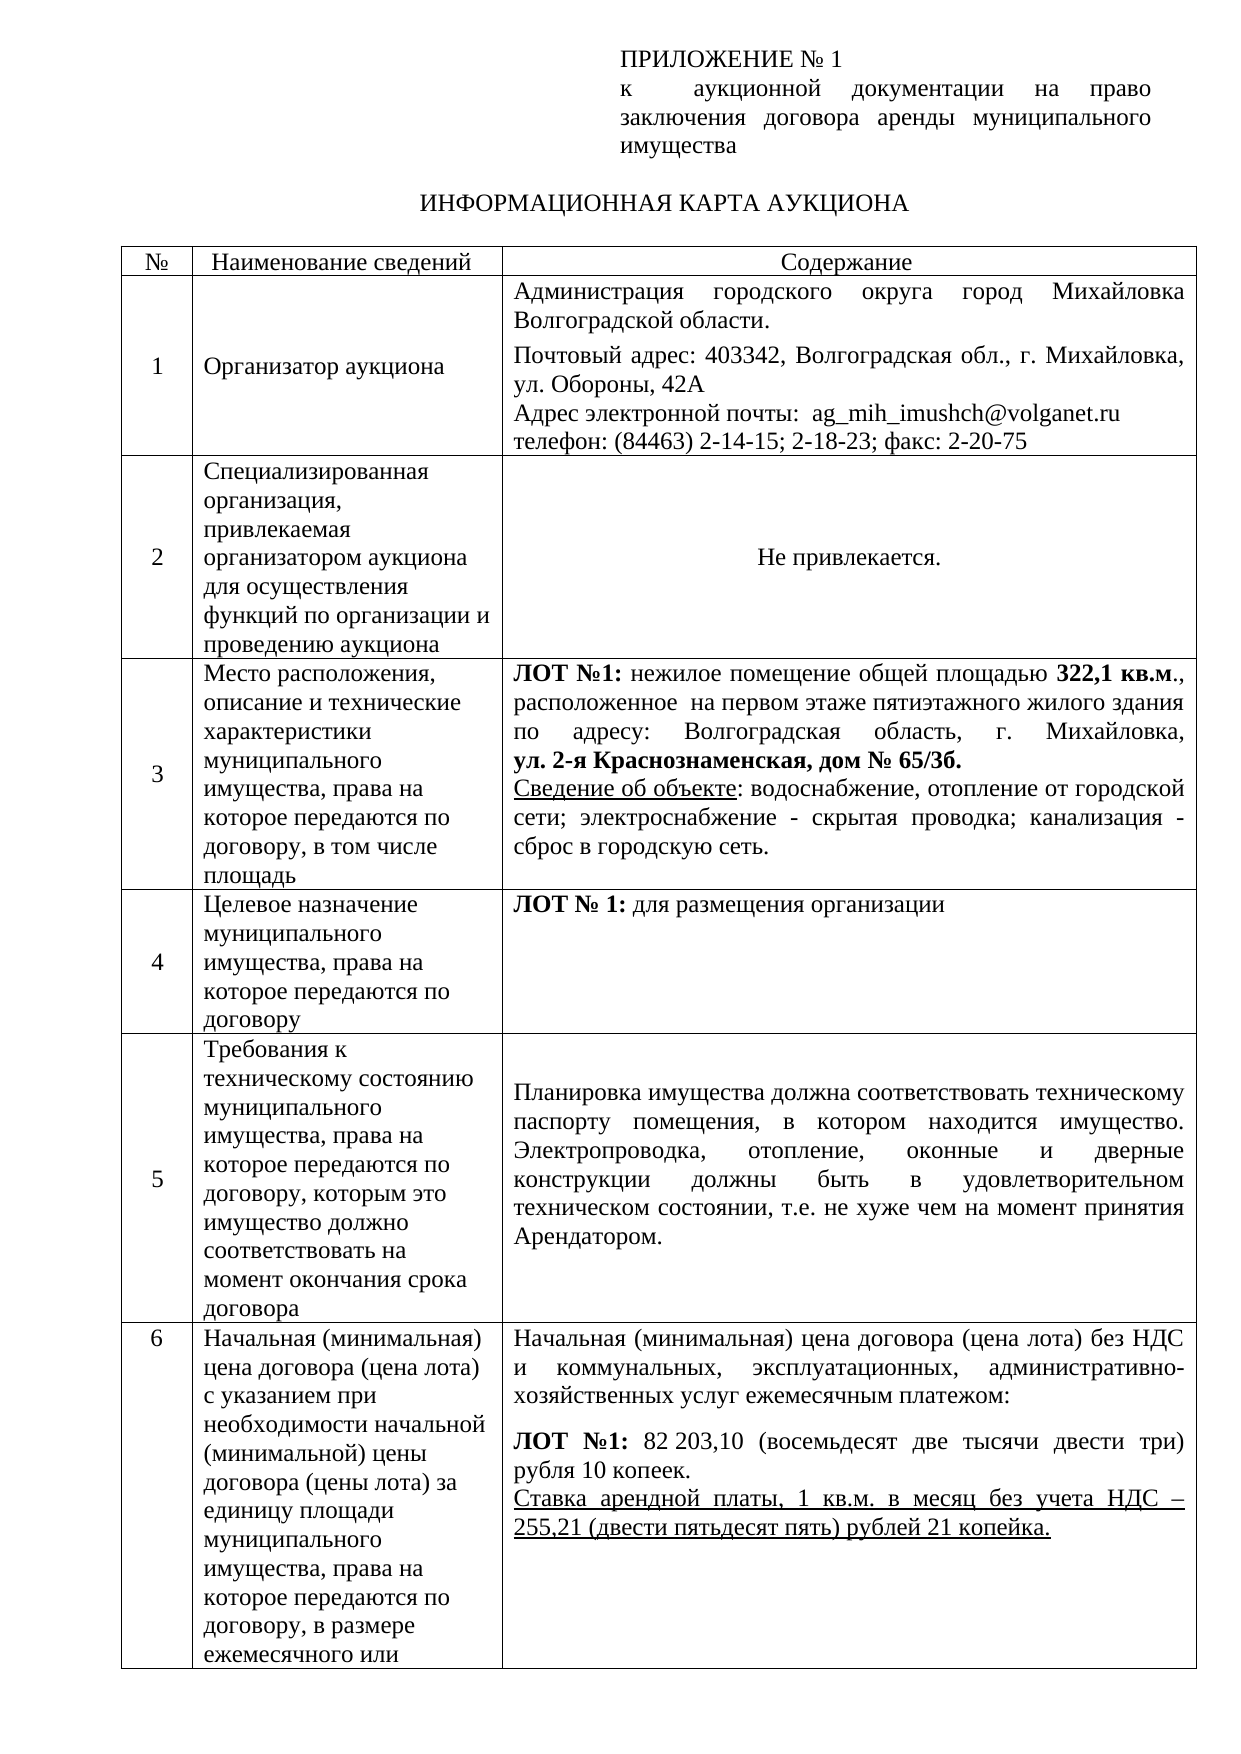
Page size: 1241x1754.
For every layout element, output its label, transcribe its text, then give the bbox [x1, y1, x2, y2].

text ИНФОРМАЦИОННАЯ КАРТА АУКЦИОНА [177, 188, 1152, 217]
table_cell 1 [122, 276, 192, 455]
table_cell Требования к техническому состоянию муниципального имущества, права на которое передаются по договору, которым это имущество должно соответствовать на момент окончания срока договора [193, 1034, 502, 1322]
table_header Содержание [503, 247, 1196, 275]
table_cell Целевое назначение муниципального имущества, права на которое передаются по договору [193, 890, 502, 1033]
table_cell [193, 1323, 502, 1668]
table_cell Место расположения, описание и технические характеристики муниципального имущества, права на которое передаются по договору, в том числе площадь [193, 659, 502, 888]
table_header № [122, 247, 192, 275]
table_header Наименование сведений [193, 247, 502, 275]
table_cell Организатор аукциона [193, 276, 502, 455]
table_cell 5 [122, 1034, 192, 1322]
table_cell 3 [122, 659, 192, 888]
table_cell ЛОТ № 1: для размещения организации [503, 890, 1196, 1033]
table_cell 4 [122, 890, 192, 1033]
table_cell 2 [122, 456, 192, 657]
table_cell Планировка имущества должна соответствовать техническому паспорту помещения, в котором находится имущество. Электропроводка, отопление, оконные и дверные конструкции должны быть в удовлетворительном техническом состоянии, т.е. не хуже чем на момент принятия Арендатором. [503, 1034, 1196, 1322]
table_cell Не привлекается. [503, 456, 1196, 657]
text к аукционной документации на право заключения договора аренды муниципального имущества [620, 73, 1152, 159]
table_cell 6 [122, 1323, 192, 1668]
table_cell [503, 1323, 1196, 1668]
text ПРИЛОЖЕНИЕ № 1 [620, 44, 1152, 73]
table_cell ЛОТ №1: нежилое помещение общей площадью 322,1 кв.м., расположенное на первом этаже пятиэтажного жилого здания по адресу: Волгоградская область, г. Михайловка, ул. 2-я Краснознаменская, дом № 65/3б. Сведение об объекте: водоснабжение, отопление от городской сети; электроснабжение - скрытая проводка; канализация - сброс в городскую сеть. [503, 659, 1196, 888]
table_cell Специализированная организация, привлекаемая организатором аукциона для осуществления функций по организации и проведению аукциона [193, 456, 502, 657]
table_cell Администрация городского округа город Михайловка Волгоградской области. Почтовый адрес: 403342, Волгоградская обл., г. Михайловка, ул. Обороны, 42А Адрес электронной почты: ag_mih_imushch@volganet.ru телефон: (84463) 2-14-15; 2-18-23; факс: 2-20-75 [503, 276, 1196, 455]
